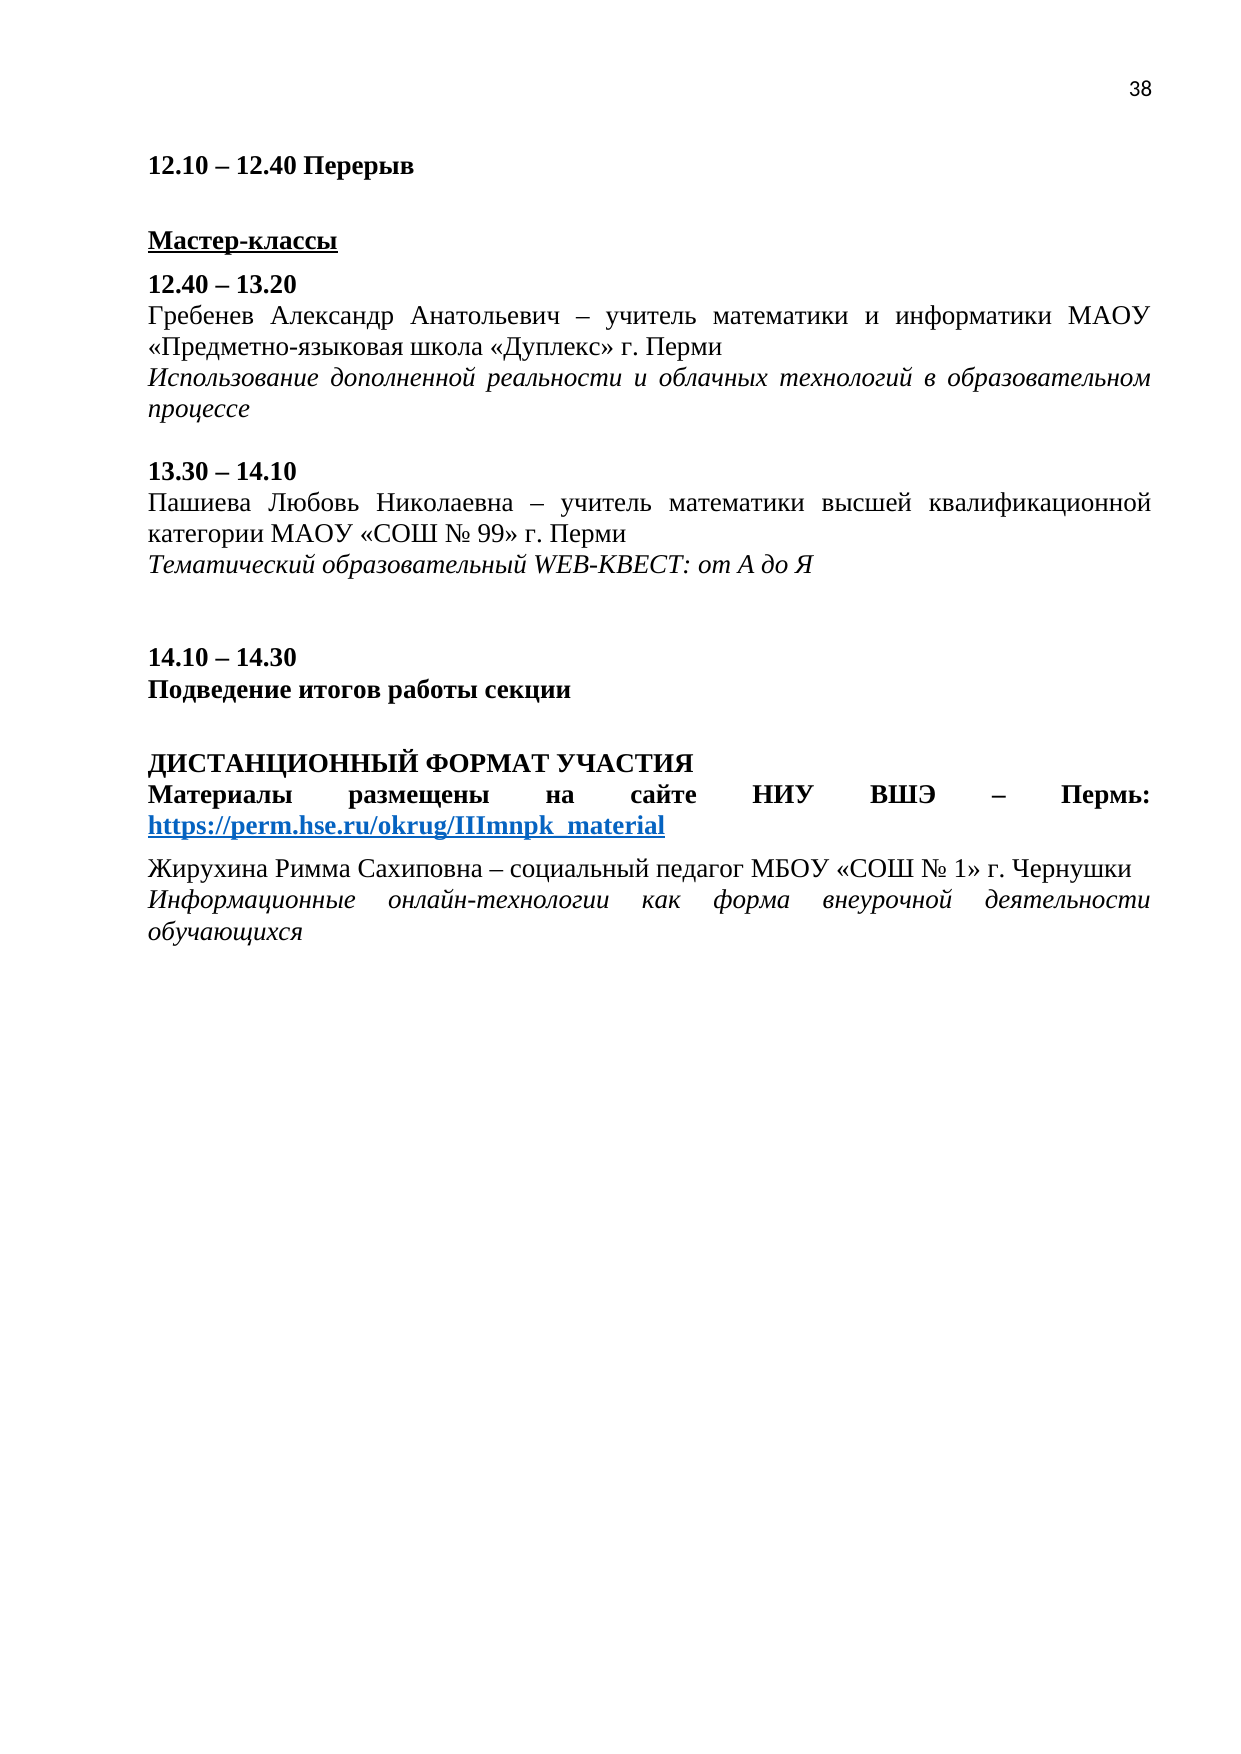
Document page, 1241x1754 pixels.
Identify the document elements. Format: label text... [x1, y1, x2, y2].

text Информационные онлайн-технологии как форма внеурочной деятельности обучающихся [148, 883, 1152, 946]
text 12.10 – 12.40 Перерыв [148, 149, 1152, 181]
text Гребенев Александр Анатольевич – учитель математики и информатики МАОУ «Предметно-языковая школа «Дуплекс» г. Перми [148, 299, 1152, 361]
text Использование дополненной реальности и облачных технологий в образовательном процессе [148, 361, 1152, 423]
text 13.30 – 14.10 [148, 455, 1152, 486]
text Мастер-классы [148, 224, 1152, 255]
text Пашиева Любовь Николаевна – учитель математики высшей квалификационной категории МАОУ «СОШ № 99» г. Перми [148, 486, 1152, 548]
text 14.10 – 14.30 [148, 642, 1152, 673]
text Жирухина Римма Сахиповна – социальный педагог МБОУ «СОШ № 1» г. Чернушки [148, 852, 1152, 883]
text Материалы размещены на сайте НИУ ВШЭ – Пермь: https://perm.hse.ru/okrug/IIImnpk_material [148, 778, 1152, 840]
text ДИСТАНЦИОННЫЙ ФОРМАТ УЧАСТИЯ [148, 747, 1152, 778]
text Подведение итогов работы секции [148, 673, 1152, 704]
text Тематический образовательный WEB-КВЕСТ: от А до Я [148, 548, 1152, 579]
text 12.40 – 13.20 [148, 268, 1152, 299]
